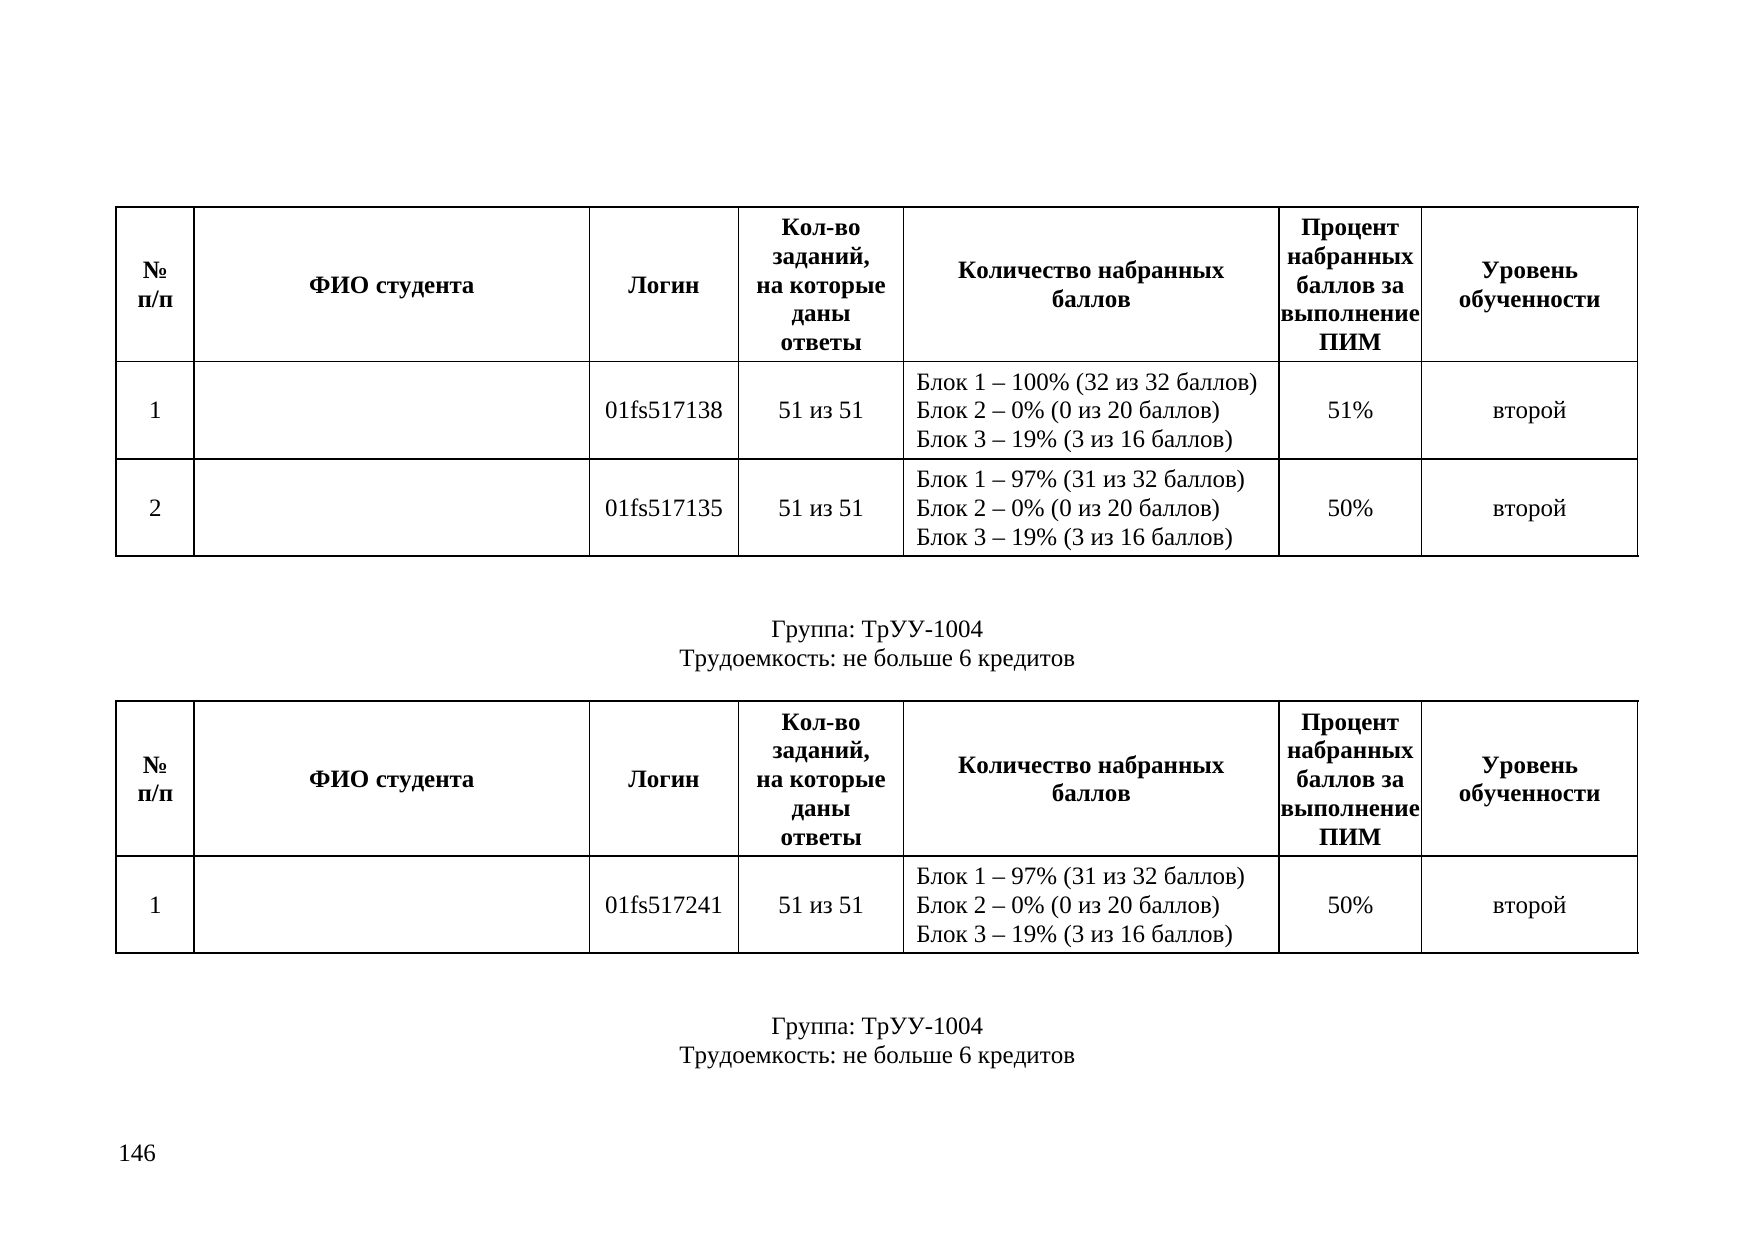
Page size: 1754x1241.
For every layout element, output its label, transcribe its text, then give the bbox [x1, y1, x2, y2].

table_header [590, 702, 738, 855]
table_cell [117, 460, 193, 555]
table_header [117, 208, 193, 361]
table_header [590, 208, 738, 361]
text Трудоемкость: не больше 6 кредитов [118, 643, 1636, 672]
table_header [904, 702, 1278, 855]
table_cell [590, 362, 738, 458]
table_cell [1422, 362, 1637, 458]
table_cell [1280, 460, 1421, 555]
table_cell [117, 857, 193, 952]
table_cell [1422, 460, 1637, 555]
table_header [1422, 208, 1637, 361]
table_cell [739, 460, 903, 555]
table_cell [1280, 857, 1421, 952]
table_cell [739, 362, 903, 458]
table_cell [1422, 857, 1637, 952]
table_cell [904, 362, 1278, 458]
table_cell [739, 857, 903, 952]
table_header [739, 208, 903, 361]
text Трудоемкость: не больше 6 кредитов [118, 1040, 1636, 1069]
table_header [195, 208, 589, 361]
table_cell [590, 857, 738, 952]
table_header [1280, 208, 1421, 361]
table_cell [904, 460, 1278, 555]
text Группа: ТрУУ-1004 [118, 1011, 1636, 1040]
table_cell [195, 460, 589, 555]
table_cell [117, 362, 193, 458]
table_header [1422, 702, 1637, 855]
text Группа: ТрУУ-1004 [118, 614, 1636, 643]
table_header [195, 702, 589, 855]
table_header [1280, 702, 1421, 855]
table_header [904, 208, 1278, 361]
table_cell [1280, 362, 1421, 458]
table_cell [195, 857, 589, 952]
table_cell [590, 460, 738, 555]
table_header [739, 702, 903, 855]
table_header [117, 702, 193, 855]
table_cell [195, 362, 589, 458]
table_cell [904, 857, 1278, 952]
